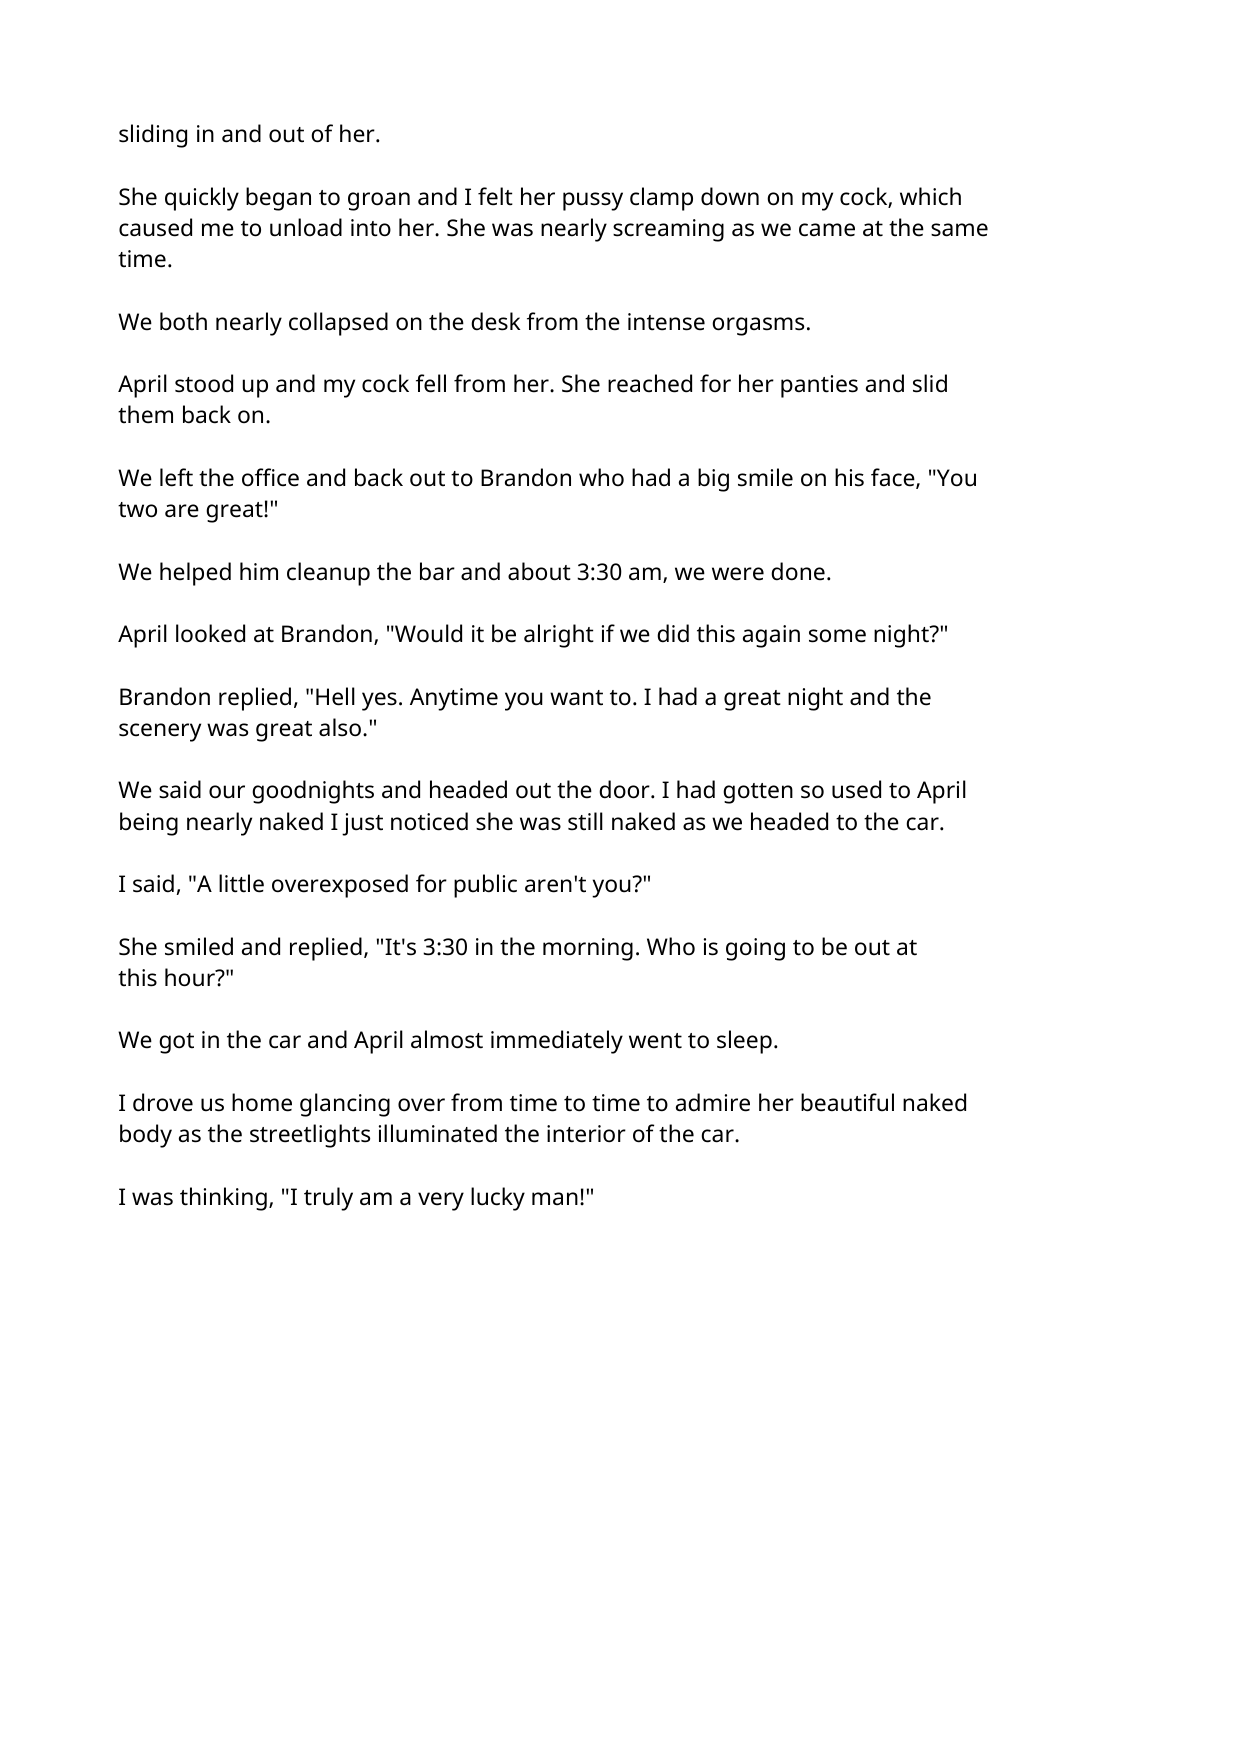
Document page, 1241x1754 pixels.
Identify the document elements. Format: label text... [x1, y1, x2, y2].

text scenery was great also." [118, 712, 1122, 743]
text She smiled and replied, "It's 3:30 in the morning. Who is going to be out at [118, 931, 1122, 962]
text body as the streetlights illuminated the interior of the car. [118, 1118, 1122, 1149]
text I was thinking, "I truly am a very lucky man!" [118, 1181, 1122, 1212]
text April looked at Brandon, "Would it be alright if we did this again some night?" [118, 618, 1122, 649]
text We both nearly collapsed on the desk from the intense orgasms. [118, 306, 1122, 337]
text sliding in and out of her. [118, 118, 1122, 149]
text We said our goodnights and headed out the door. I had gotten so used to April [118, 774, 1122, 806]
text We got in the car and April almost immediately went to sleep. [118, 1024, 1122, 1056]
text caused me to unload into her. She was nearly screaming as we came at the same [118, 212, 1122, 243]
text We helped him cleanup the bar and about 3:30 am, we were done. [118, 556, 1122, 587]
text Brandon replied, "Hell yes. Anytime you want to. I had a great night and the [118, 681, 1122, 712]
text two are great!" [118, 493, 1122, 524]
text time. [118, 243, 1122, 274]
text She quickly began to groan and I felt her pussy clamp down on my cock, which [118, 181, 1122, 212]
text this hour?" [118, 962, 1122, 993]
text April stood up and my cock fell from her. She reached for her panties and slid [118, 368, 1122, 399]
text We left the office and back out to Brandon who had a big smile on his face, "You [118, 462, 1122, 493]
text I drove us home glancing over from time to time to admire her beautiful naked [118, 1087, 1122, 1118]
text I said, "A little overexposed for public aren't you?" [118, 868, 1122, 899]
text being nearly naked I just noticed she was still naked as we headed to the car. [118, 806, 1122, 837]
text them back on. [118, 399, 1122, 431]
